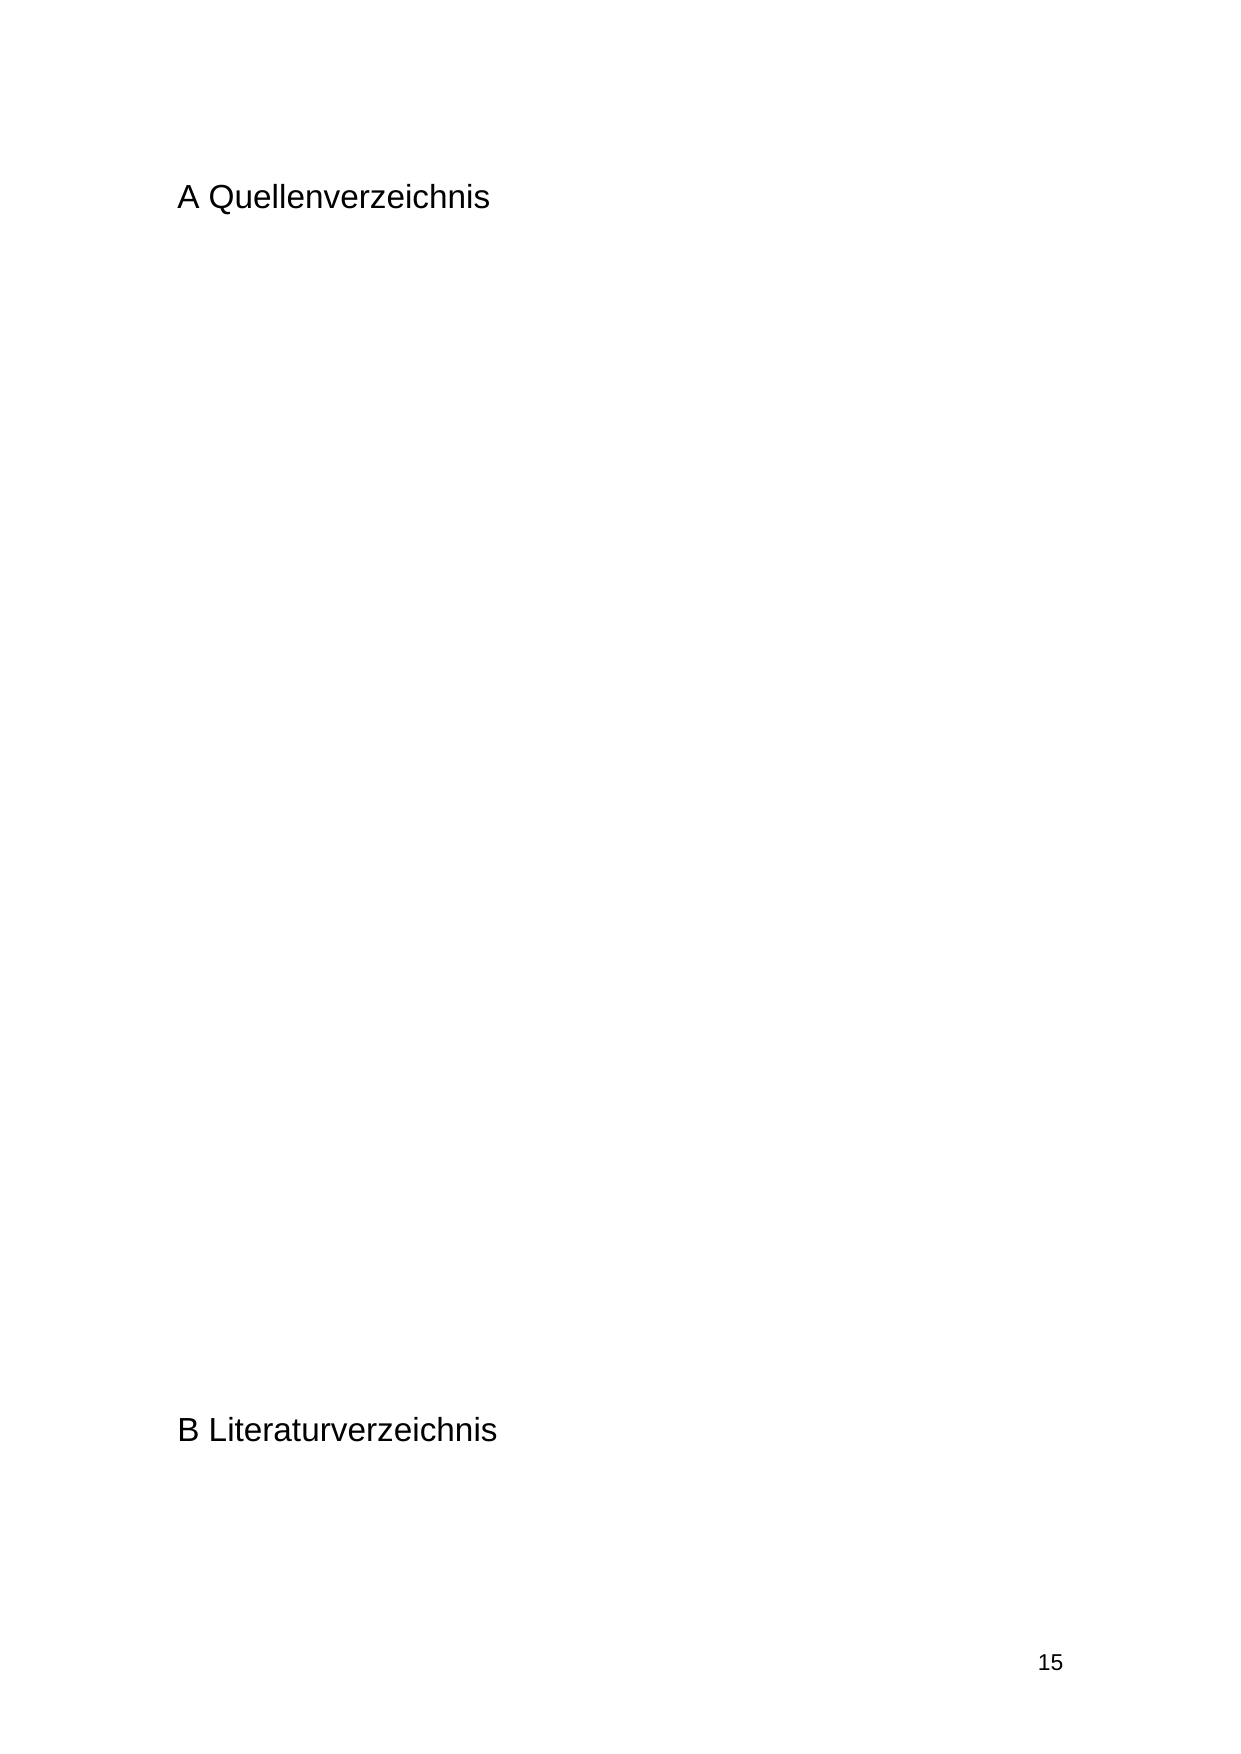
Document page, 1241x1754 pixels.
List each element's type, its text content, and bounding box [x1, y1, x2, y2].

subtitle A Quellenverzeichnis [177, 177, 1063, 216]
subtitle B Literaturverzeichnis [177, 1410, 1063, 1449]
